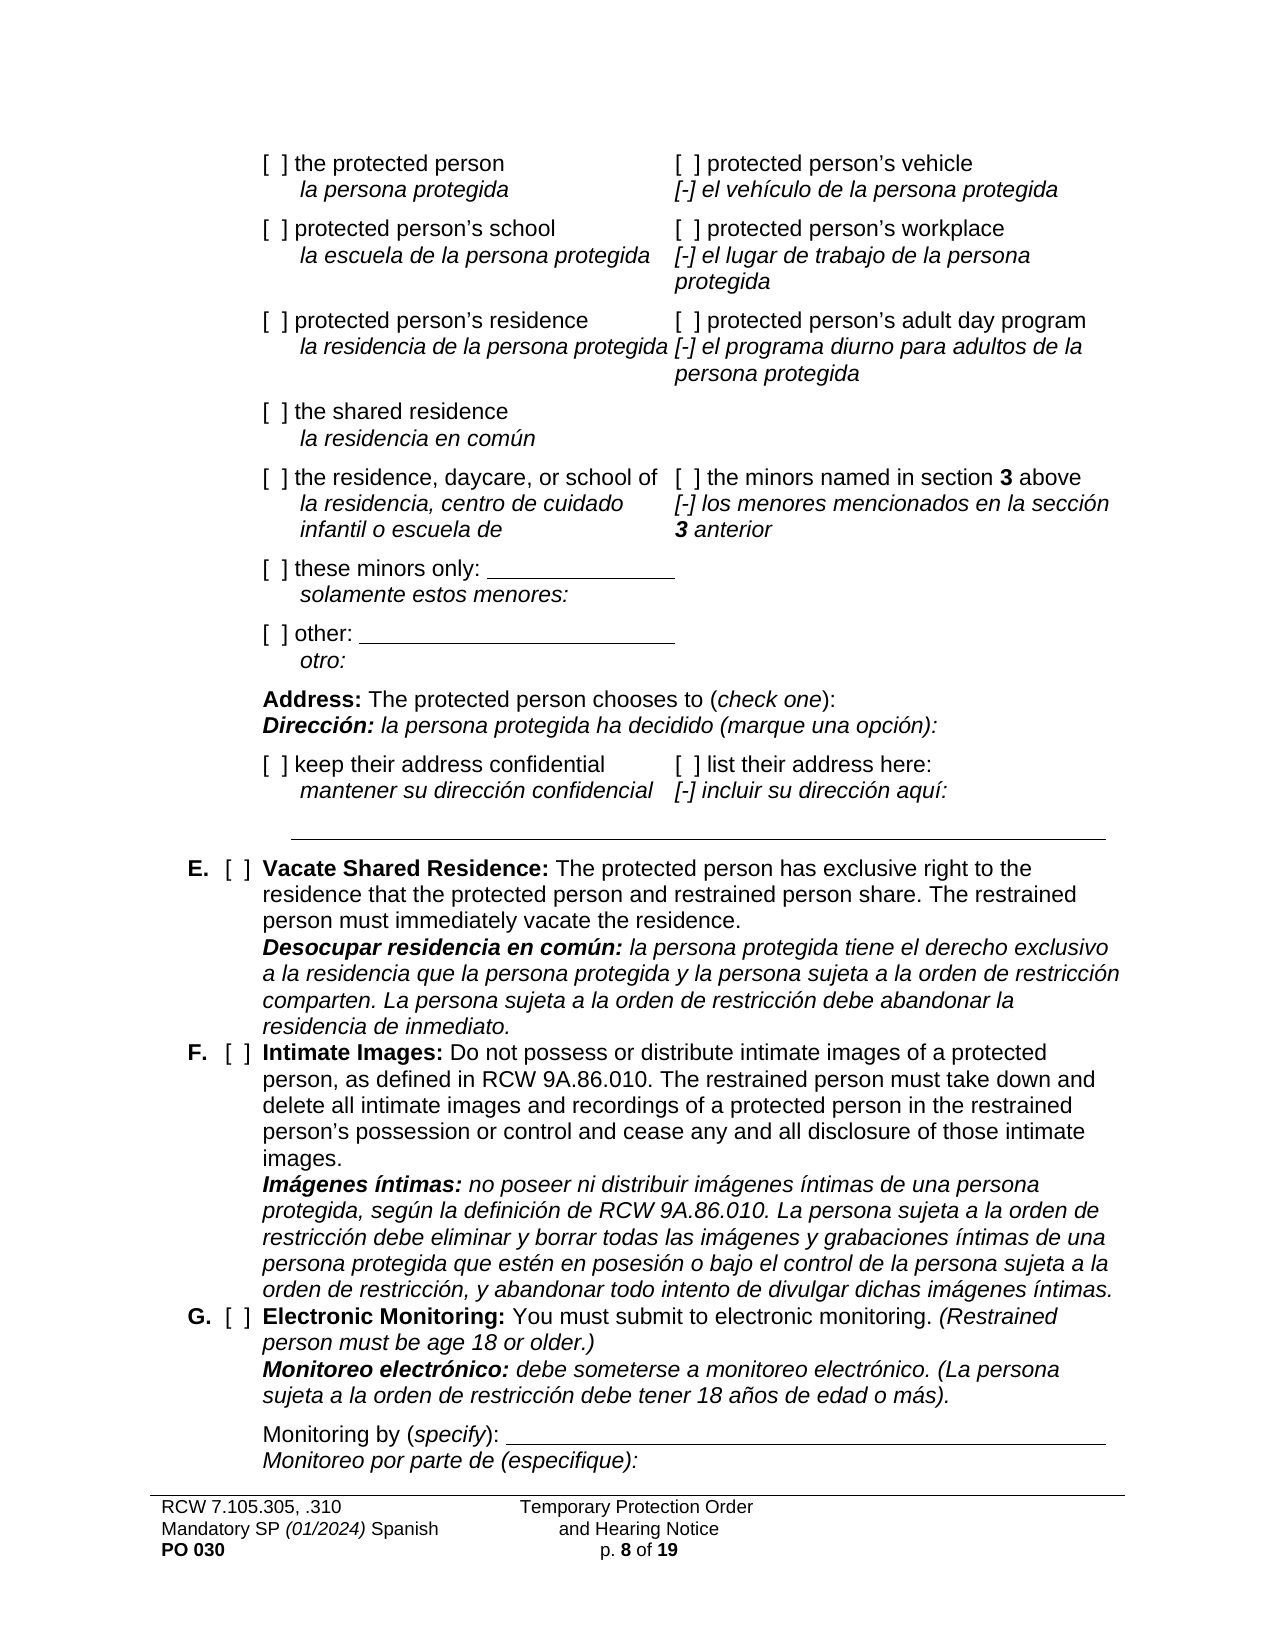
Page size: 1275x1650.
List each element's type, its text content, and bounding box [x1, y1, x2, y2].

list otro: [262, 647, 1125, 673]
list la residencia en común [262, 425, 1125, 451]
list [ ] the shared residence [262, 398, 1125, 425]
text Address: The protected person chooses to (check one): [262, 686, 1125, 712]
list [ ] these minors only: [262, 555, 1125, 581]
list [ ] the protected person [ ] protected person’s vehicle [262, 150, 1125, 176]
list [ ] Electronic Monitoring: You must submit to electronic monitoring. (Restrained person must be age 18 or older.) Monitoreo electrónico: debe someterse a monitoreo electrónico. (La persona sujeta a la orden de restricción debe tener 18 años de edad o más). [187, 1303, 1125, 1408]
list Monitoring by (specify): [262, 1421, 1125, 1447]
list la residencia de la persona protegida [-] el programa diurno para adultos de la persona protegida [262, 333, 1125, 386]
text mantener su dirección confidencial [-] incluir su dirección aquí: [262, 777, 1125, 803]
list [ ] the residence, daycare, or school of [ ] the minors named in section 3 above [262, 463, 1125, 490]
list solamente estos menores: [262, 581, 1125, 608]
list [ ] protected person’s school [ ] protected person’s workplace [262, 215, 1125, 242]
list [ ] protected person’s residence [ ] protected person’s adult day program [262, 307, 1125, 333]
list la escuela de la persona protegida [-] el lugar de trabajo de la persona protegida [262, 242, 1125, 294]
list [ ] Vacate Shared Residence: The protected person has exclusive right to the residence that the protected person and restrained person share. The restrained person must immediately vacate the residence. Desocupar residencia en común: la persona protegida tiene el derecho exclusivo a la residencia que la persona protegida y la persona sujeta a la orden de restricción comparten. La persona sujeta a la orden de restricción debe abandonar la residencia de inmediato. [187, 855, 1125, 1039]
text [ ] keep their address confidential [ ] list their address here: [262, 751, 1125, 777]
list la residencia, centro de cuidado [-] los menores mencionados en la sección infantil o escuela de 3 anterior [262, 490, 1125, 543]
list Monitoreo por parte de (especifique): [262, 1447, 1125, 1473]
list [ ] Intimate Images: Do not possess or distribute intimate images of a protected person, as defined in RCW 9A.86.010. The restrained person must take down and delete all intimate images and recordings of a protected person in the restrained person’s possession or control and cease any and all disclosure of those intimate images. Imágenes íntimas: no poseer ni distribuir imágenes íntimas de una persona protegida, según la definición de RCW 9A.86.010. La persona sujeta a la orden de restricción debe eliminar y borrar todas las imágenes y grabaciones íntimas de una persona protegida que estén en posesión o bajo el control de la persona sujeta a la orden de restricción, y abandonar todo intento de divulgar dichas imágenes íntimas. [187, 1039, 1125, 1303]
list la persona protegida [-] el vehículo de la persona protegida [262, 176, 1125, 203]
list [ ] other: [262, 620, 1125, 647]
text Dirección: la persona protegida ha decidido (marque una opción): [262, 712, 1125, 738]
